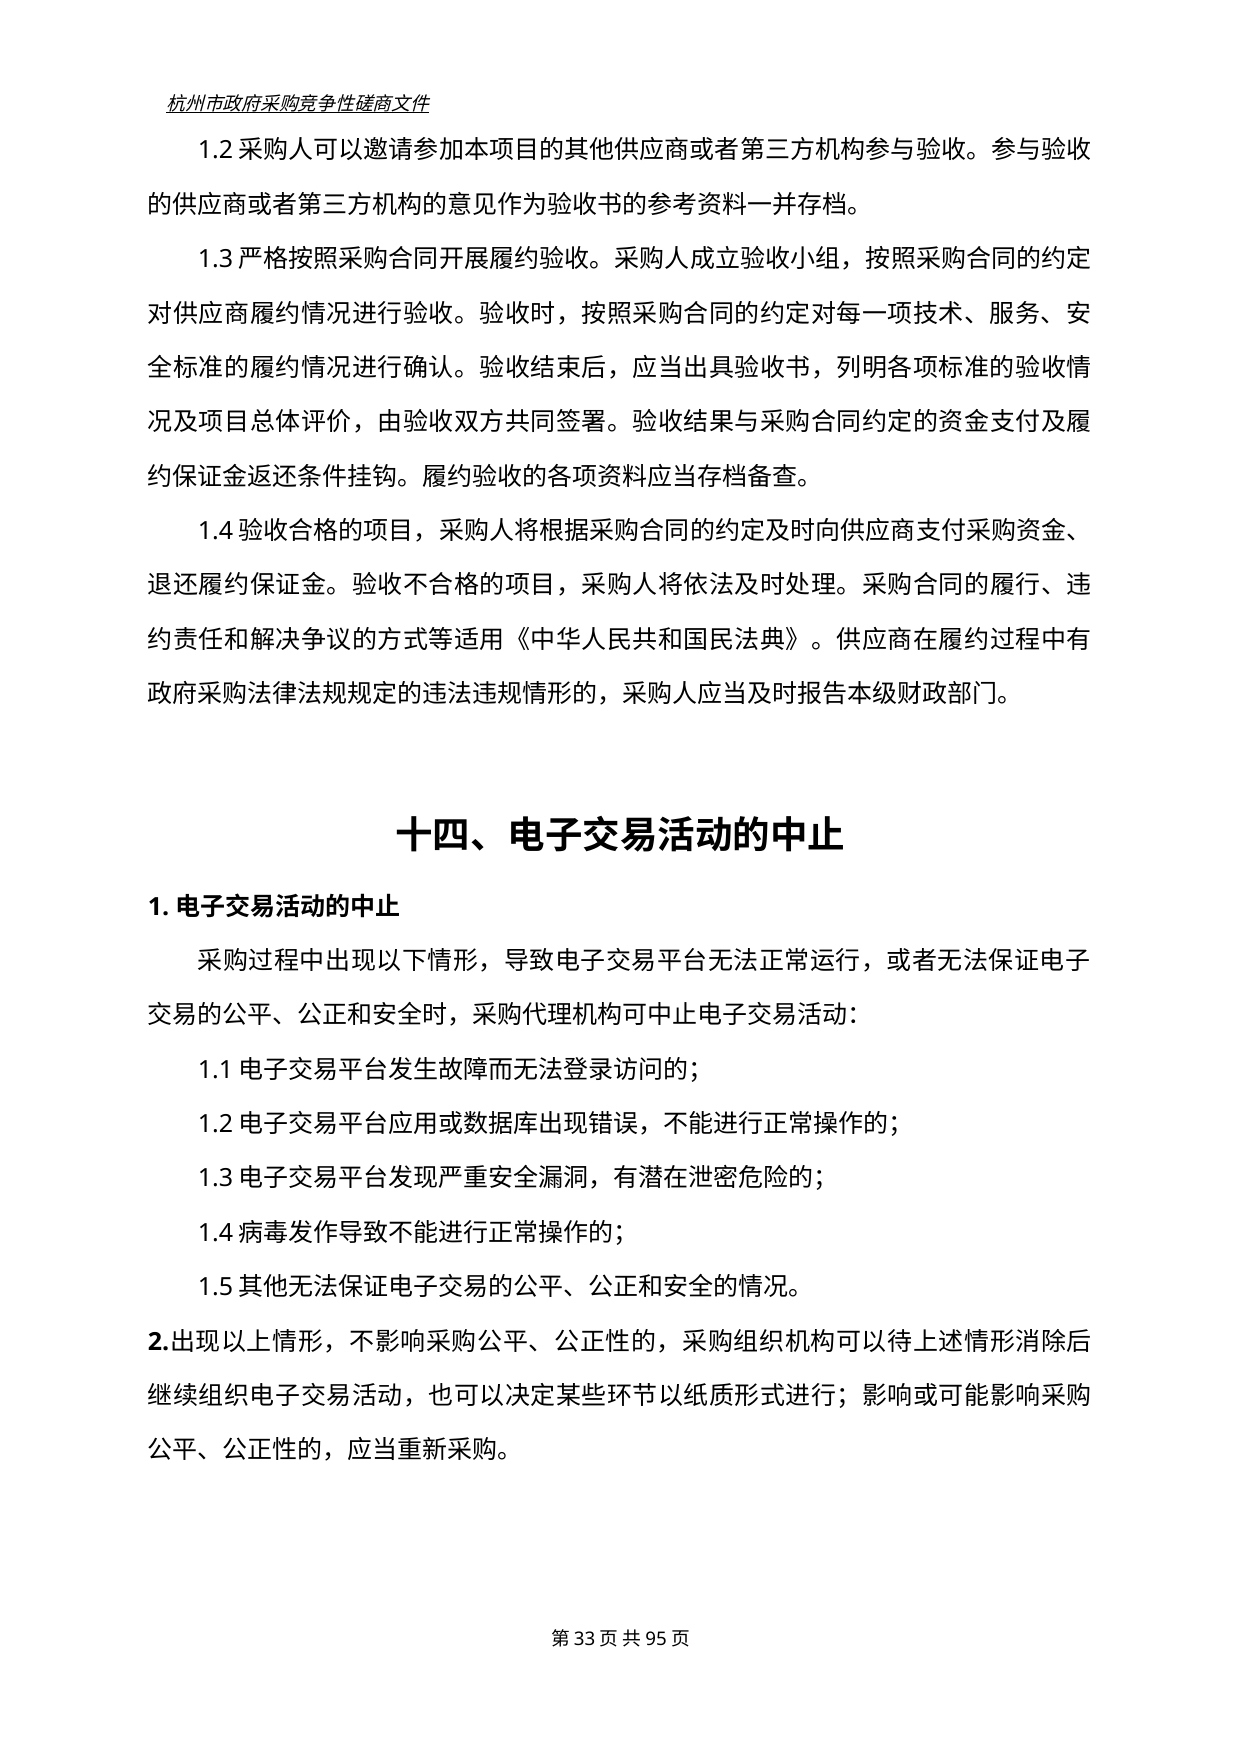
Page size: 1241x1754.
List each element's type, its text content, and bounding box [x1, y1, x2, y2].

text 1.2采购人可以邀请参加本项目的其他供应商或者第三方机构参与验收。参与验收的供应商或者第三方机构的意见作为验收书的参考资料一并存档。 [148, 130, 1092, 221]
text 1. 电子交易活动的中止 [148, 886, 1092, 922]
text 1.5其他无法保证电子交易的公平、公正和安全的情况。 [148, 1267, 1092, 1303]
text 1.4验收合格的项目，采购人将根据采购合同的约定及时向供应商支付采购资金、退还履约保证金。验收不合格的项目，采购人将依法及时处理。采购合同的履行、违约责任和解决争议的方式等适用《中华人民共和国民法典》。供应商在履约过程中有政府采购法律法规规定的违法违规情形的，采购人应当及时报告本级财政部门。 [148, 511, 1092, 710]
text 1.1电子交易平台发生故障而无法登录访问的； [148, 1049, 1092, 1085]
text 1.4病毒发作导致不能进行正常操作的； [148, 1212, 1092, 1248]
text 1.2电子交易平台应用或数据库出现错误，不能进行正常操作的； [148, 1103, 1092, 1140]
text 1.3电子交易平台发现严重安全漏洞，有潜在泄密危险的； [148, 1158, 1092, 1194]
text 2.出现以上情形，不影响采购公平、公正性的，采购组织机构可以待上述情形消除后继续组织电子交易活动，也可以决定某些环节以纸质形式进行；影响或可能影响采购公平、公正性的，应当重新采购。 [148, 1321, 1092, 1466]
text 1.3严格按照采购合同开展履约验收。采购人成立验收小组，按照采购合同的约定对供应商履约情况进行验收。验收时，按照采购合同的约定对每一项技术、服务、安全标准的履约情况进行确认。验收结束后，应当出具验收书，列明各项标准的验收情况及项目总体评价，由验收双方共同签署。验收结果与采购合同约定的资金支付及履约保证金返还条件挂钩。履约验收的各项资料应当存档备查。 [148, 239, 1092, 492]
text 十四、电子交易活动的中止 [148, 804, 1092, 859]
text 采购过程中出现以下情形，导致电子交易平台无法正常运行，或者无法保证电子交易的公平、公正和安全时，采购代理机构可中止电子交易活动： [148, 940, 1092, 1031]
